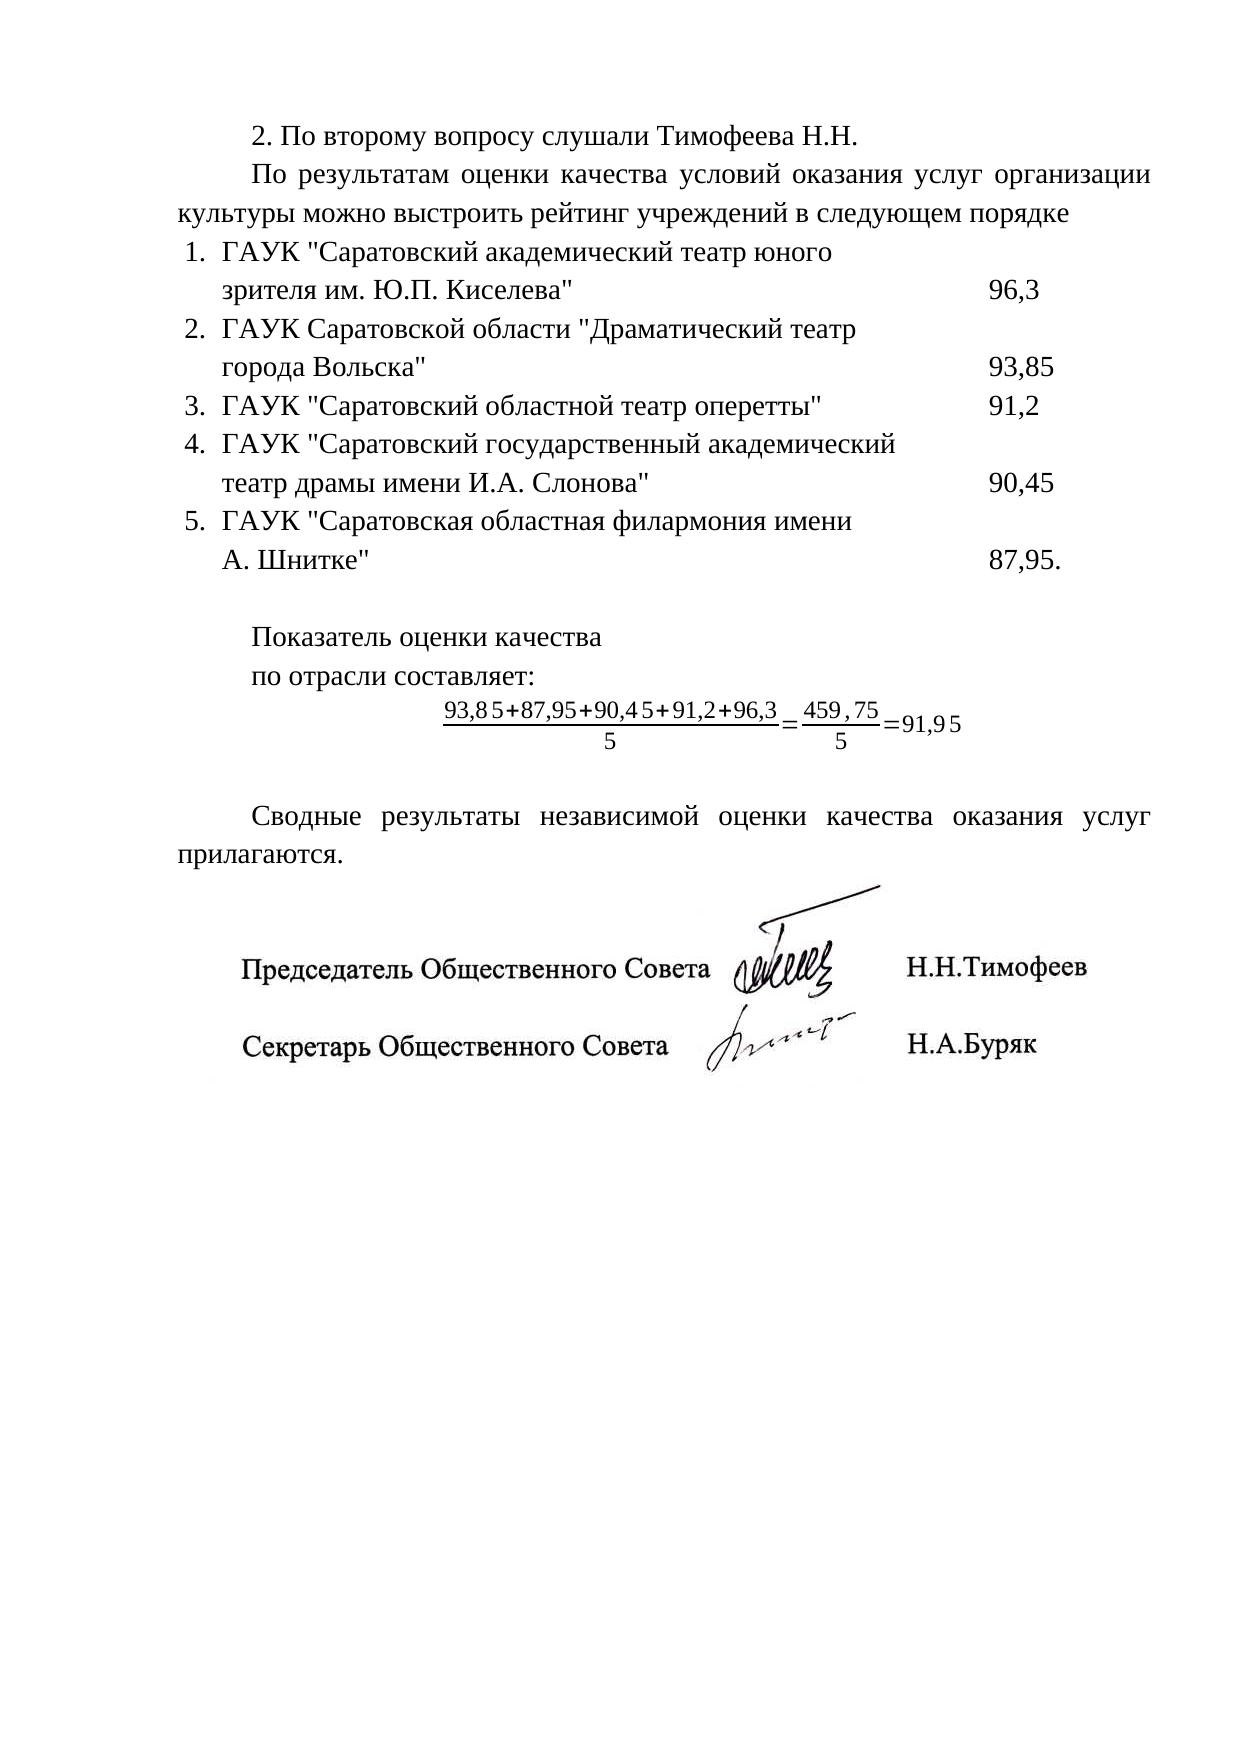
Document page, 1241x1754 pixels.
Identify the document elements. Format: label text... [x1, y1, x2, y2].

text города Вольска" 93,85 [222, 349, 1152, 383]
text Сводные результаты независимой оценки качества оказания услуг прилагаются. [177, 798, 1152, 870]
list ГАУК "Саратовская областная филармония имени [184, 503, 1152, 537]
text По результатам оценки качества условий оказания услуг организации культуры можно выстроить рейтинг учреждений в следующем порядке [177, 157, 1152, 229]
text А. Шнитке" 87,95. [222, 542, 1152, 576]
text зрителя им. Ю.П. Киселева" 96,3 [222, 272, 1152, 306]
picture [0, 876, 1240, 1089]
list ГАУК "Саратовский академический театр юного [184, 234, 1152, 267]
text театр драмы имени И.А. Слонова" 90,45 [222, 465, 1152, 498]
text по отрасли составляет: [177, 658, 1152, 691]
list ГАУК Саратовской области "Драматический театр [184, 311, 1152, 344]
text 2. По второму вопросу слушали Тимофеева Н.Н. [177, 118, 1152, 152]
text Показатель оценки качества [177, 619, 1152, 653]
list ГАУК "Саратовский областной театр оперетты" 91,2 [184, 388, 1152, 421]
list ГАУК "Саратовский государственный академический [184, 426, 1152, 460]
